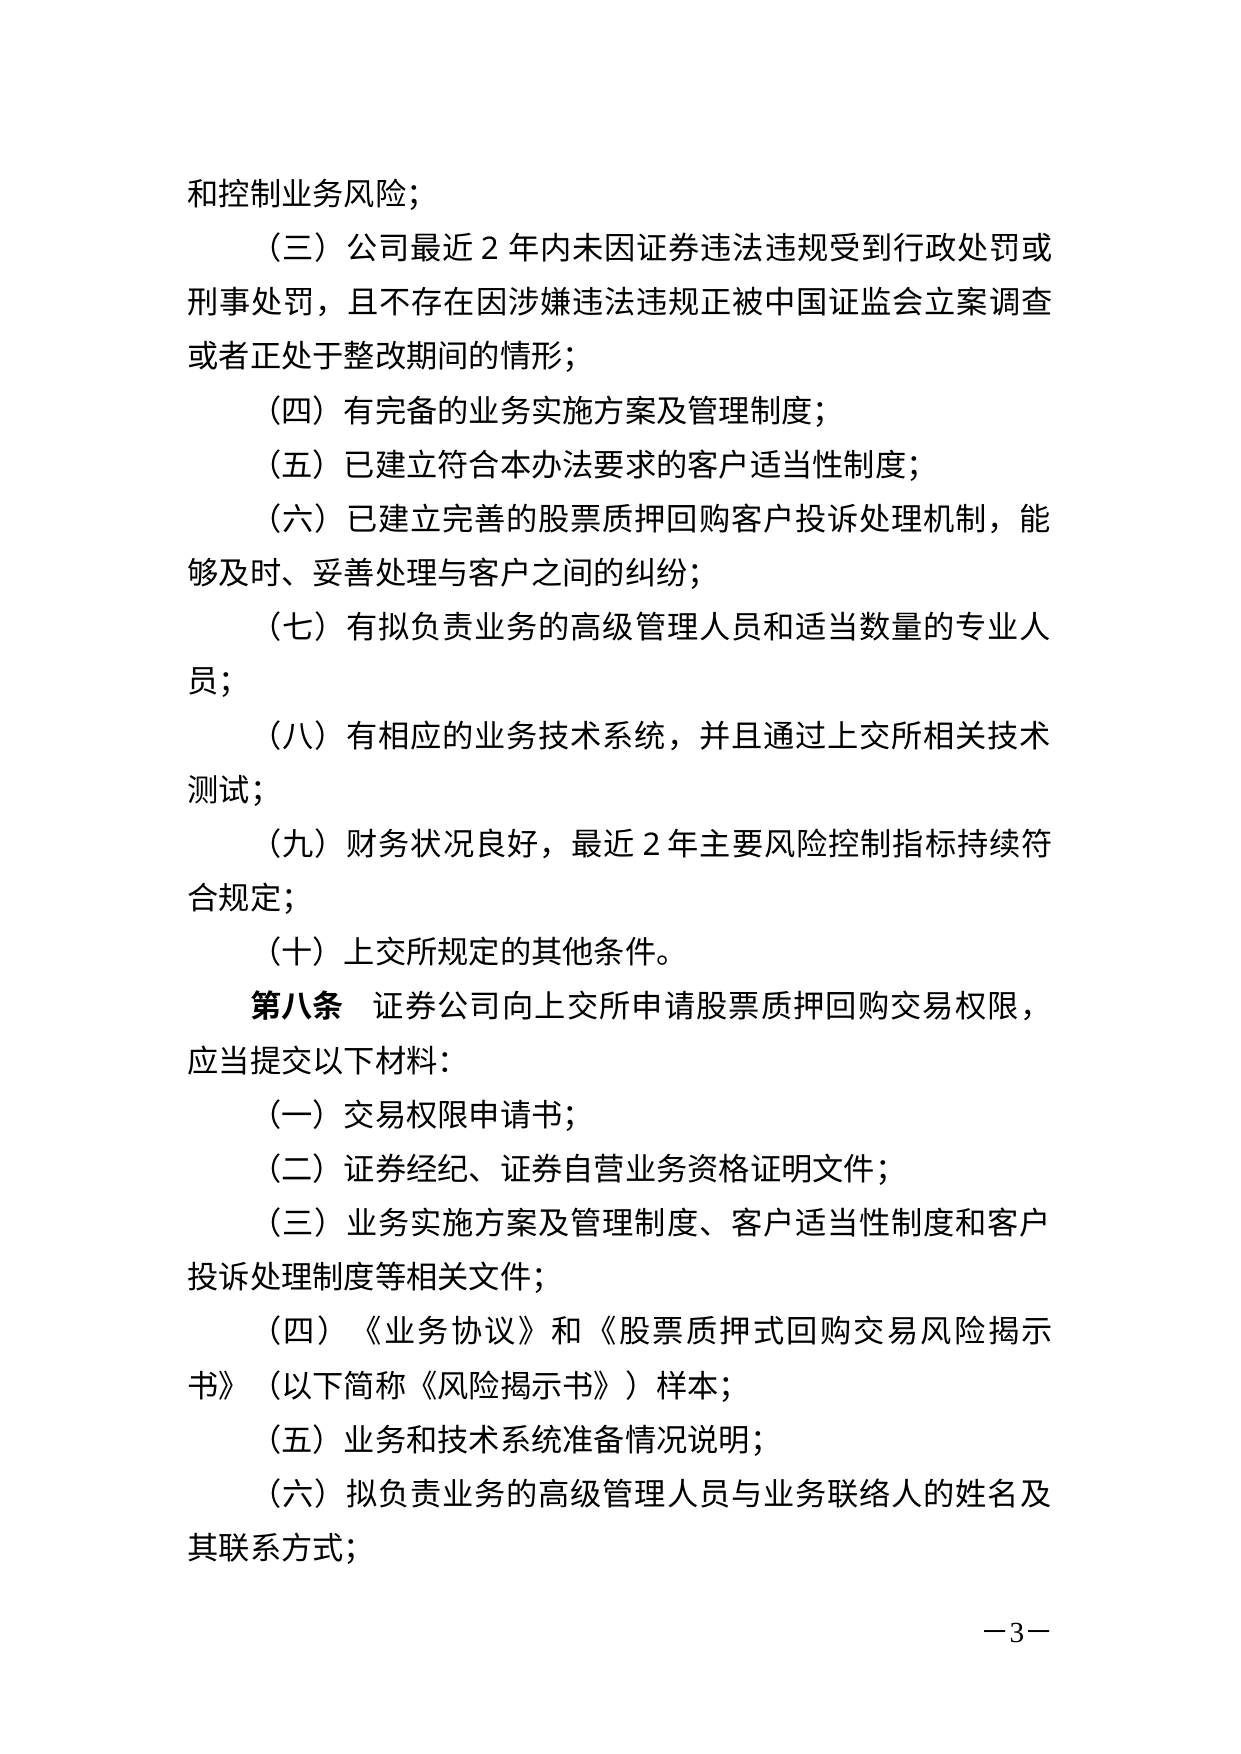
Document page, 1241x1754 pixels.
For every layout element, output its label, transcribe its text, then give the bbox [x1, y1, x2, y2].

text （三）公司最近2 年内未因证券违法违规受到行政处罚或刑事处罚，且不存在因涉嫌违法违规正被中国证监会立案调查或者正处于整改期间的情形； [187, 216, 1053, 379]
text （四）有完备的业务实施方案及管理制度； [187, 379, 1053, 433]
text （十）上交所规定的其他条件。 [187, 920, 1053, 974]
text （三）业务实施方案及管理制度、客户适当性制度和客户投诉处理制度等相关文件； [187, 1191, 1053, 1299]
text （四）《业务协议》和《股票质押式回购交易风险揭示书》（以下简称《风险揭示书》）样本； [187, 1299, 1053, 1408]
text （五）业务和技术系统准备情况说明； [187, 1408, 1053, 1462]
text （六）已建立完善的股票质押回购客户投诉处理机制，能够及时、妥善处理与客户之间的纠纷； [187, 487, 1053, 595]
text （二）证券经纪、证券自营业务资格证明文件； [187, 1137, 1053, 1191]
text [187, 162, 1053, 216]
text （八）有相应的业务技术系统，并且通过上交所相关技术测试； [187, 704, 1053, 812]
text （九）财务状况良好，最近2年主要风险控制指标持续符合规定； [187, 812, 1053, 920]
text （五）已建立符合本办法要求的客户适当性制度； [187, 433, 1053, 487]
text （六）拟负责业务的高级管理人员与业务联络人的姓名及其联系方式； [187, 1462, 1053, 1570]
text （七）有拟负责业务的高级管理人员和适当数量的专业人员； [187, 595, 1053, 704]
text （一）交易权限申请书； [187, 1083, 1053, 1137]
list 证券公司向上交所申请股票质押回购交易权限，应当提交以下材料： [187, 974, 1053, 1083]
